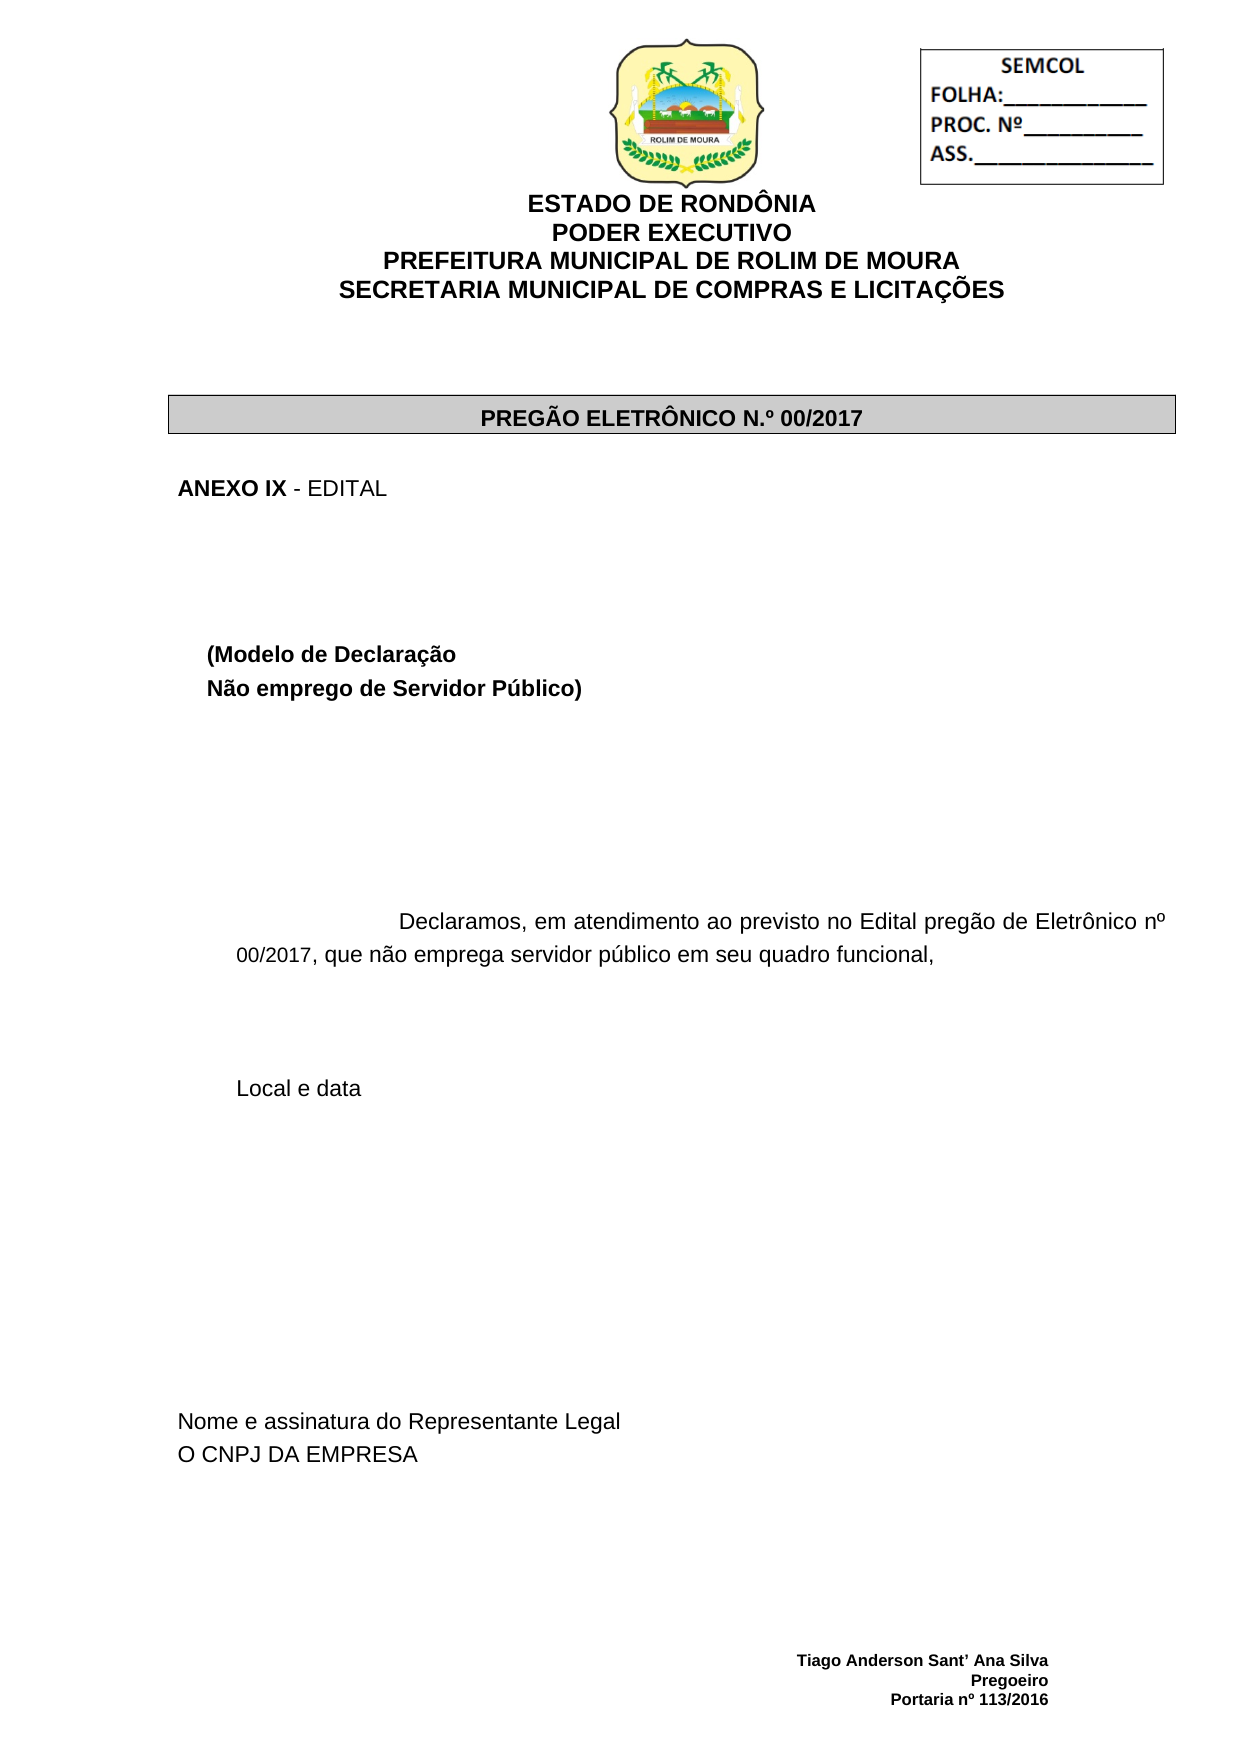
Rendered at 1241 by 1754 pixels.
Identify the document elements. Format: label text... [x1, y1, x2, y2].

picture [608, 38, 765, 189]
text ANEXO IX - EDITAL [177, 467, 1166, 501]
text Local e data [236, 1067, 1166, 1101]
table_header Nome e assinatura do Representante Legal [166, 1401, 1096, 1434]
text Não emprego de Servidor Público) [207, 667, 1166, 701]
text PREGÃO ELETRÔNICO N.º 00/2017 [169, 396, 1175, 433]
text (Modelo de Declaração [207, 634, 1166, 667]
table_cell O CNPJ DA EMPRESA [166, 1434, 1096, 1467]
text Declaramos, em atendimento ao previsto no Edital pregão de Eletrônico nº 00/2017, que não emprega servidor público em seu quadro funcional, [236, 901, 1166, 967]
